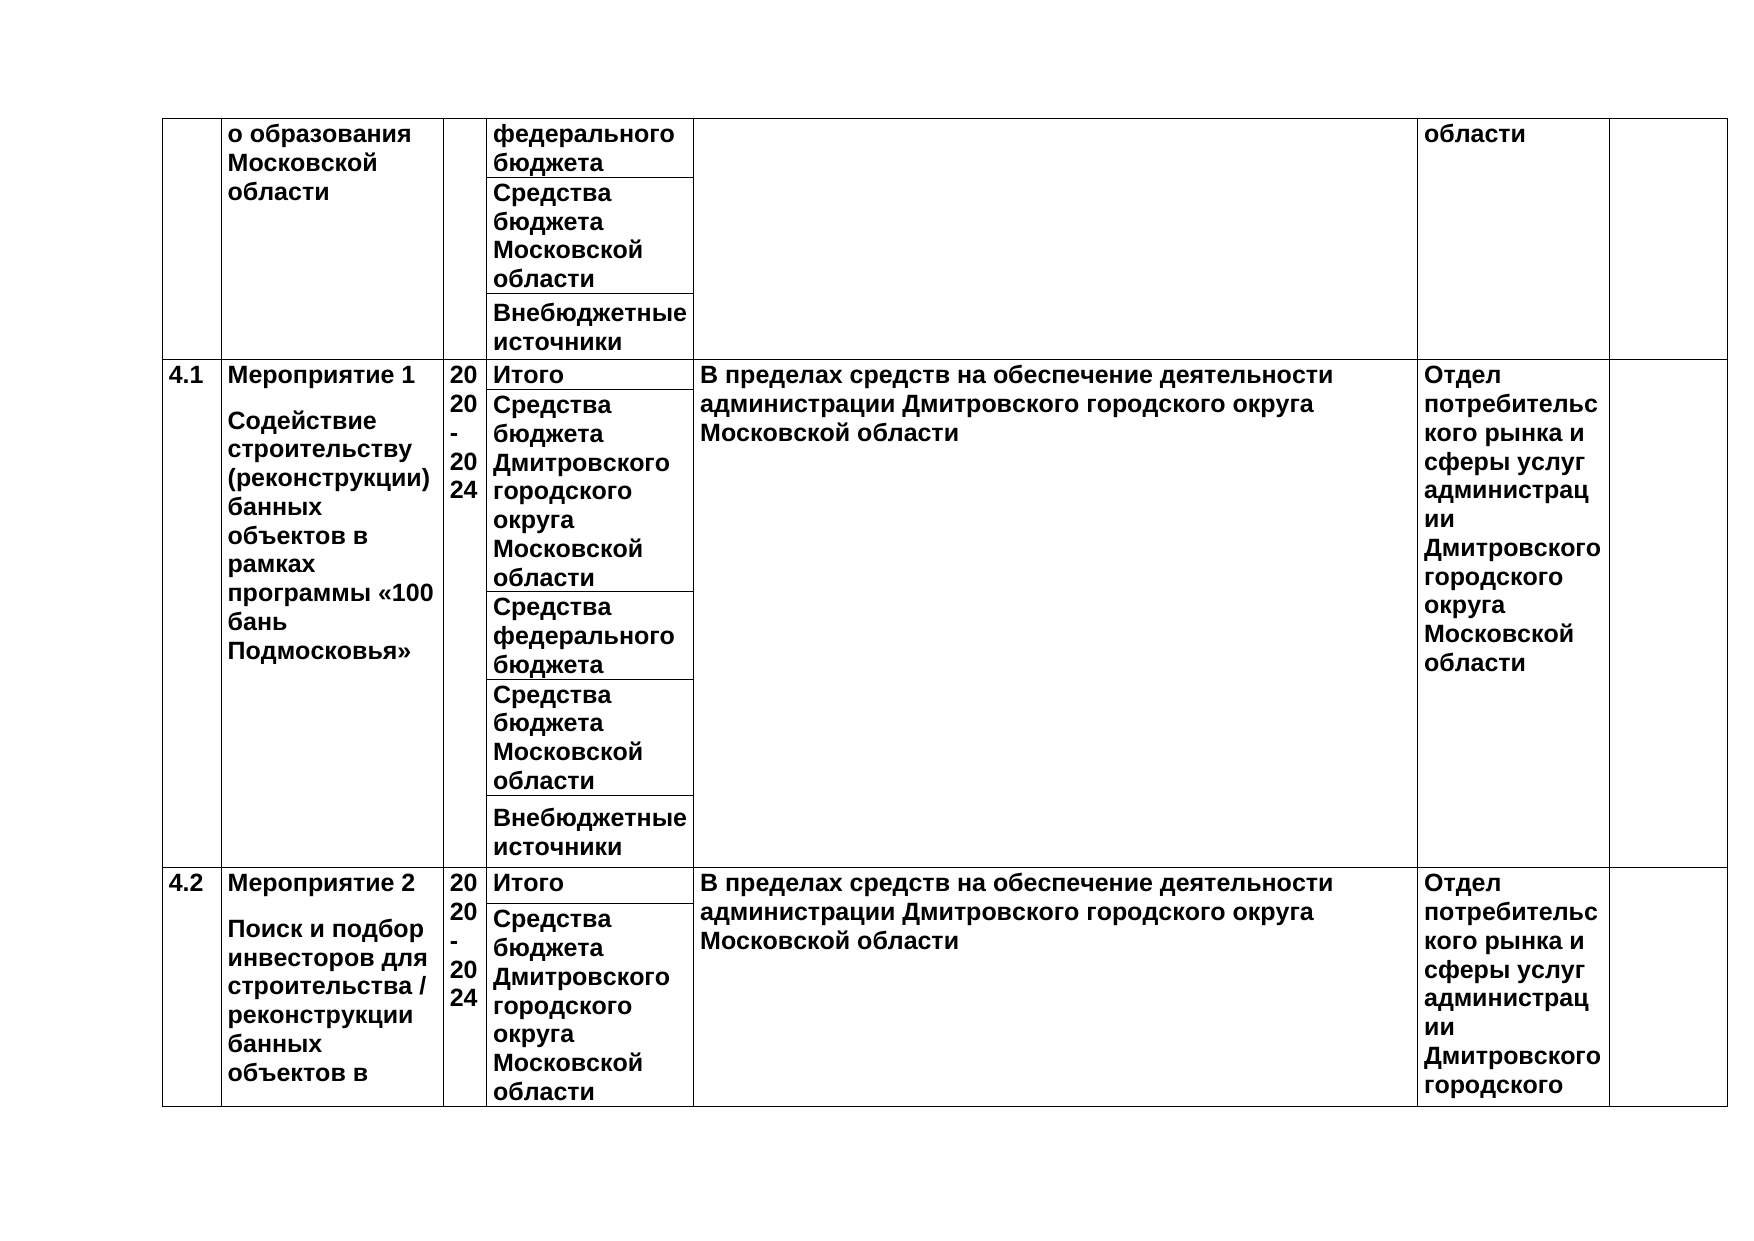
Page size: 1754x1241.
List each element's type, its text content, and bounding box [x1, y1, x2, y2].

table_cell Внебюджетные источники [487, 796, 693, 867]
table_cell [1418, 360, 1609, 867]
table_cell Мероприятие 1 Содействие строительству (реконструкции) банных объектов в рамках программы «100 бань Подмосковья» [222, 360, 443, 867]
table_cell 2020-2024 [444, 868, 486, 1106]
table_cell Средства бюджета Московской области [487, 680, 693, 794]
table_cell [1610, 868, 1727, 1106]
table_cell Внебюджетные источники [487, 294, 693, 359]
table_cell 4.1 [163, 360, 221, 867]
table_cell Итого [487, 360, 693, 389]
table_cell [1610, 360, 1727, 867]
table_cell Средства бюджета Московской области [487, 178, 693, 293]
table_cell Средства федерального бюджета [487, 592, 693, 678]
table_cell 2020-2024 [444, 360, 486, 867]
table_cell Итого [487, 868, 693, 903]
table_cell Средства бюджета Дмитровского городского округа Московской области [487, 904, 693, 1106]
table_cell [487, 119, 693, 177]
table_cell В пределах средств на обеспечение деятельности администрации Дмитровского городского округа Московской области [694, 868, 1417, 1106]
table_cell Средства бюджета Дмитровского городского округа Московской области [487, 390, 693, 591]
table_cell 4.2 [163, 868, 221, 1106]
table_cell Мероприятие 2 Поиск и подбор инвесторов для строительства / реконструкции банных объектов в рамках программы «100 бань Подмосковья» [222, 868, 443, 1106]
table_cell Отдел потребительского рынка и сферы услуг администрации Дмитровского городского округа Московской области [1418, 868, 1609, 1106]
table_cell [694, 360, 1417, 867]
